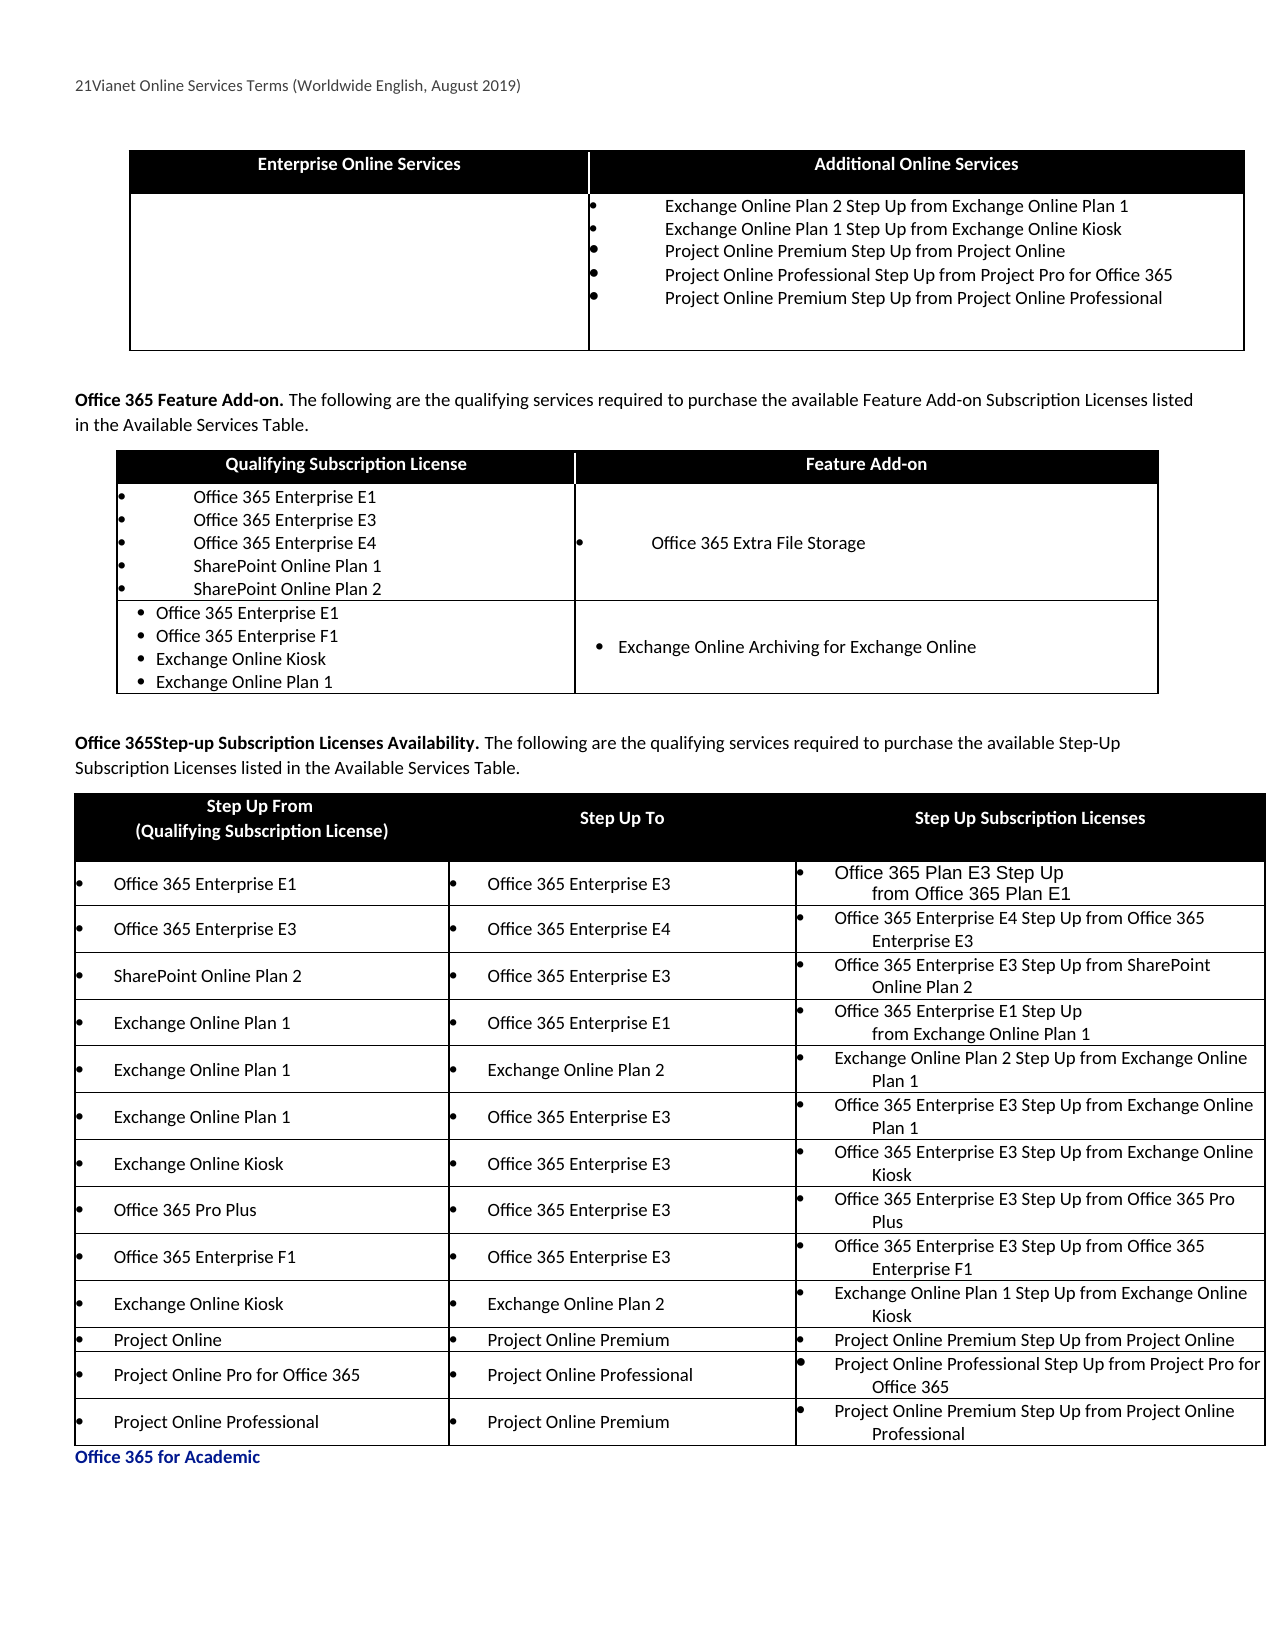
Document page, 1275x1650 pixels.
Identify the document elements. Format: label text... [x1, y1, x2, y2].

table_cell Office 365 Enterprise E3 [450, 1187, 795, 1233]
table_cell Office 365 Enterprise E3 [450, 1140, 795, 1186]
subtitle Office 365 for Academic [75, 1446, 1200, 1468]
table_cell Office 365 Enterprise E3 [450, 1093, 795, 1139]
table_cell Office 365 Enterprise E3 Step Up from Office 365 Enterprise F1 [797, 1234, 1264, 1280]
table_cell Office 365 Enterprise E3 [450, 1234, 795, 1280]
table_cell Office 365 Enterprise F1 [76, 1234, 448, 1280]
table_cell Exchange Online Kiosk [76, 1140, 448, 1186]
table_cell Office 365 Enterprise E1 Step Up from Exchange Online Plan 1 [797, 1000, 1264, 1045]
table_cell Office 365 Enterprise E4 Step Up from Office 365 Enterprise E3 [797, 906, 1264, 952]
table_cell Exchange Online Plan 1 [76, 1093, 448, 1139]
table_cell Office 365 Enterprise E3 Step Up from SharePoint Online Plan 2 [797, 953, 1264, 998]
table_cell Project Online Professional [450, 1352, 795, 1398]
table_cell Exchange Online Kiosk [76, 1281, 448, 1327]
table_header Step Up From (Qualifying Subscription License) [76, 794, 448, 861]
table_cell Office 365 Enterprise E1 Office 365 Enterprise E3 Office 365 Enterprise E4 SharePoint Online Plan 1 SharePoint Online Plan 2 [118, 486, 574, 600]
table_cell Office 365 Enterprise E4 [450, 906, 795, 952]
table_cell Office 365 Enterprise E1 Office 365 Enterprise F1 Exchange Online Kiosk Exchange Online Plan 1 [118, 601, 574, 693]
table_cell Office 365 Enterprise E3 [450, 862, 795, 905]
table_cell Exchange Online Plan 1 [76, 1000, 448, 1045]
table_cell Office 365 Enterprise E3 Step Up from Office 365 Pro Plus [797, 1187, 1264, 1233]
table_cell Office 365 Enterprise E3 Step Up from Exchange Online Kiosk [797, 1140, 1264, 1186]
table_cell Office 365 Plan E3 Step Up from Office 365 Plan E1 [797, 862, 1264, 905]
table_cell Exchange Online Plan 2 [450, 1046, 795, 1092]
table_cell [131, 194, 588, 350]
table_header Step Up Subscription Licenses [797, 794, 1264, 861]
table_cell Office 365 Enterprise E3 [450, 953, 795, 998]
table_cell Exchange Online Plan 2 Step Up from Exchange Online Plan 1 [797, 1046, 1264, 1092]
table_cell Project Online [76, 1328, 448, 1351]
table_header Step Up To [450, 794, 795, 861]
table_cell Office 365 Enterprise E3 Step Up from Exchange Online Plan 1 [797, 1093, 1264, 1139]
text Office 365Step-up Subscription Licenses Availability. The following are the qualifying services required to purchase the available Step-Up Subscription Licenses listed in the Available Services Table. [75, 731, 1200, 779]
table_cell Project Online Premium [450, 1399, 795, 1444]
table_header Additional Online Services [590, 152, 1243, 194]
table_cell Exchange Online Archiving for Exchange Online [576, 601, 1157, 693]
table_cell Office 365 Pro Plus [76, 1187, 448, 1233]
table_cell Project Online Pro for Office 365 [76, 1352, 448, 1398]
table_cell Office 365 Enterprise E3 [76, 906, 448, 952]
table_cell Office 365 Extra File Storage [576, 486, 1157, 600]
table_cell Project Online Premium [450, 1328, 795, 1351]
table_cell Project Online Premium Step Up from Project Online Professional [797, 1399, 1264, 1444]
table_cell Project Online Professional Step Up from Project Pro for Office 365 [797, 1352, 1264, 1398]
table_cell Office 365 Enterprise E1 [450, 1000, 795, 1045]
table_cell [590, 194, 1243, 350]
table_cell Project Online Premium Step Up from Project Online [797, 1328, 1264, 1351]
text Office 365 Feature Add-on. The following are the qualifying services required to purchase the available Feature Add-on Subscription Licenses listed in the Available Services Table. [75, 388, 1200, 436]
table_cell Office 365 Enterprise E1 [76, 862, 448, 905]
table_header Qualifying Subscription License [118, 453, 574, 484]
table_cell Project Online Professional [76, 1399, 448, 1444]
table_header Enterprise Online Services [131, 152, 588, 194]
table_cell Exchange Online Plan 1 [76, 1046, 448, 1092]
table_cell Exchange Online Plan 2 [450, 1281, 795, 1327]
table_header Feature Add-on [576, 453, 1157, 484]
table_cell Exchange Online Plan 1 Step Up from Exchange Online Kiosk [797, 1281, 1264, 1327]
table_cell SharePoint Online Plan 2 [76, 953, 448, 998]
